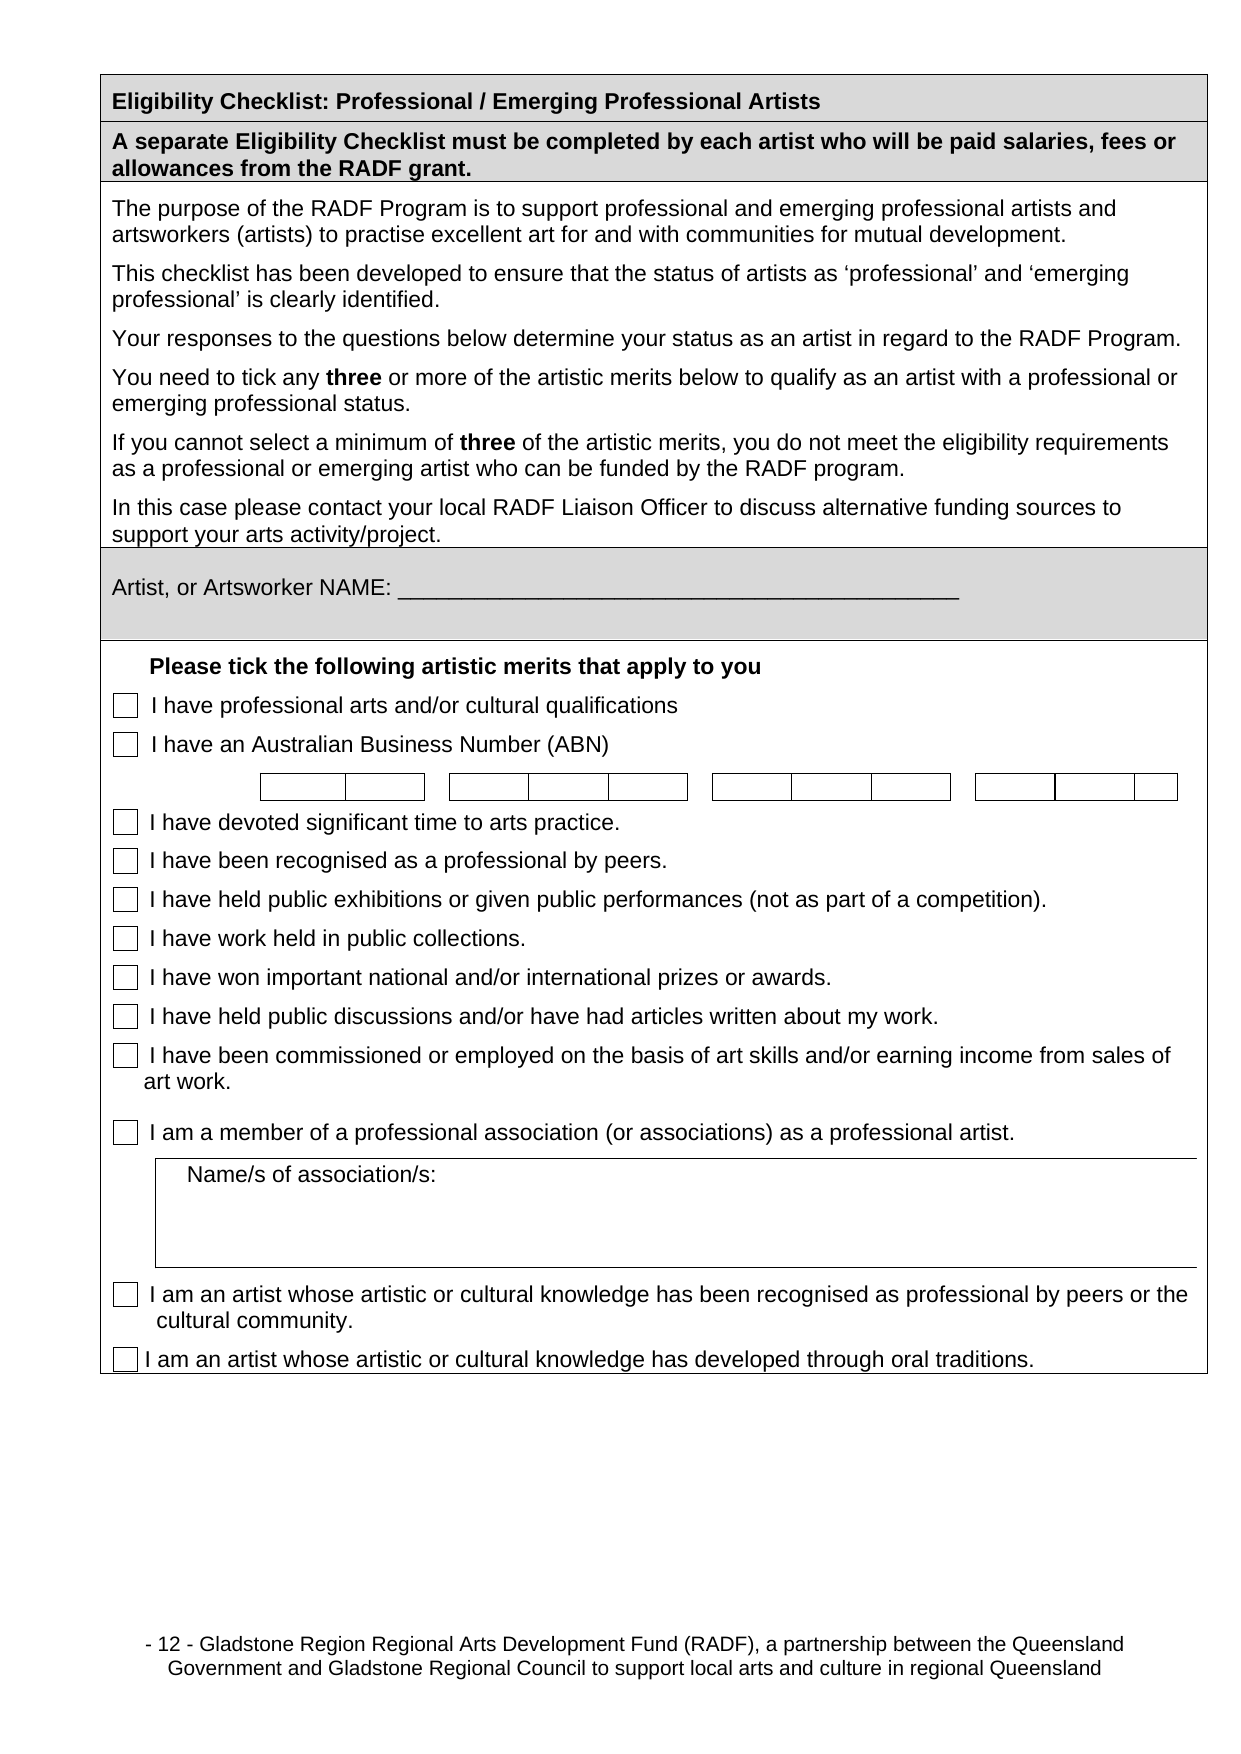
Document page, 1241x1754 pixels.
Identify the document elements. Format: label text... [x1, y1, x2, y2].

table_cell Artist, or Artsworker NAME: ____________________________________________ [101, 548, 1207, 639]
table_cell The purpose of the RADF Program is to support professional and emerging professional artists and artsworkers (artists) to practise excellent art for and with communities for mutual development. This checklist has been developed to ensure that the status of artists as ‘professional’ and ‘emerging professional’ is clearly identified. Your responses to the questions below determine your status as an artist in regard to the RADF Program. You need to tick any three or more of the artistic merits below to qualify as an artist with a professional or emerging professional status. If you cannot select a minimum of three of the artistic merits, you do not meet the eligibility requirements as a professional or emerging artist who can be funded by the RADF program. In this case please contact your local RADF Liaison Officer to discuss alternative funding sources to support your arts activity/project. [101, 182, 1207, 547]
table_cell A separate Eligibility Checklist must be completed by each artist who will be paid salaries, fees or allowances from the RADF grant. [101, 122, 1207, 181]
table_cell Please tick the following artistic merits that apply to you I have professional arts and/or cultural qualifications I have an Australian Business Number (ABN) I have devoted significant time to arts practice. I have been recognised as a professional by peers. I have held public exhibitions or given public performances (not as part of a competition). I have work held in public collections. I have won important national and/or international prizes or awards. I have held public discussions and/or have had articles written about my work. I have been commissioned or employed on the basis of art skills and/or earning income from sales of art work. I am a member of a professional association (or associations) as a professional artist. Name/s of association/s: I am an artist whose artistic or cultural knowledge has been recognised as professional by peers or the cultural community. I am an artist whose artistic or cultural knowledge has developed through oral traditions. [101, 641, 1207, 1372]
table_header Eligibility Checklist: Professional / Emerging Professional Artists [101, 75, 1207, 121]
